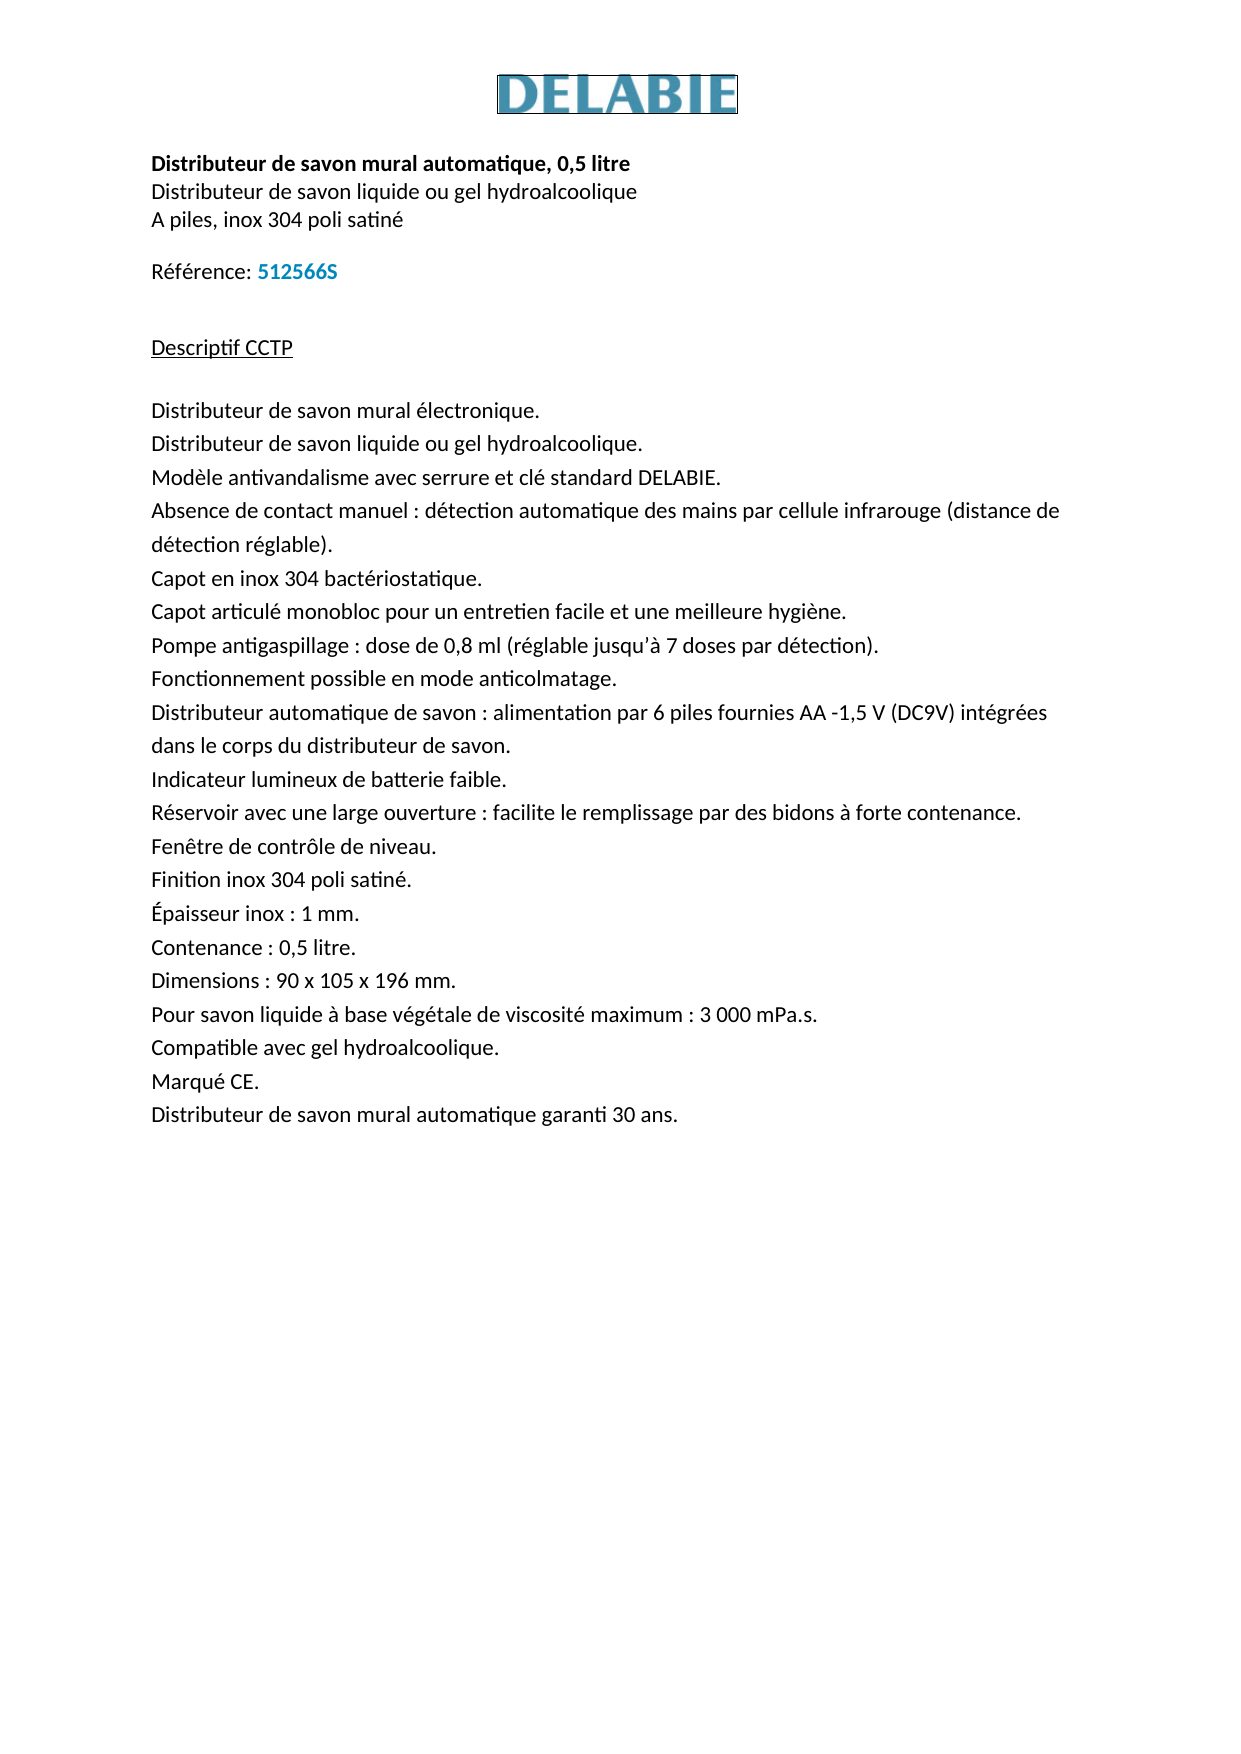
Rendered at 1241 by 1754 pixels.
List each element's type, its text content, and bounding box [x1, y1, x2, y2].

text Dimensions : 90 x 105 x 196 mm. [151, 966, 1084, 994]
text Contenance : 0,5 litre. [151, 933, 1084, 961]
text Réservoir avec une large ouverture : facilite le remplissage par des bidons à forte contenance. [151, 798, 1084, 827]
text Pompe antigaspillage : dose de 0,8 ml (réglable jusqu’à 7 doses par détection). [151, 631, 1084, 659]
text A piles, inox 304 poli satiné [151, 205, 1084, 233]
text Distributeur de savon liquide ou gel hydroalcoolique. [151, 429, 1084, 458]
text Fenêtre de contrôle de niveau. [151, 832, 1084, 860]
text Absence de contact manuel : détection automatique des mains par cellule infrarouge (distance de détection réglable). [151, 497, 1084, 558]
text Finition inox 304 poli satiné. [151, 866, 1084, 894]
text Fonctionnement possible en mode anticolmatage. [151, 664, 1084, 692]
text Distributeur de savon mural automatique, 0,5 litre [151, 149, 1084, 177]
text Descriptif CCTP [151, 333, 1084, 361]
text Distributeur de savon mural automatique garanti 30 ans. [151, 1100, 1084, 1128]
text Capot en inox 304 bactériostatique. [151, 564, 1084, 592]
text Capot articulé monobloc pour un entretien facile et une meilleure hygiène. [151, 597, 1084, 625]
text Distributeur de savon mural électronique. [151, 396, 1084, 424]
text Épaisseur inox : 1 mm. [151, 899, 1084, 927]
text Modèle antivandalisme avec serrure et clé standard DELABIE. [151, 463, 1084, 491]
text Marqué CE. [151, 1067, 1084, 1095]
text Référence: 512566S [151, 257, 1084, 285]
picture [498, 76, 737, 113]
text Compatible avec gel hydroalcoolique. [151, 1033, 1084, 1061]
text Distributeur automatique de savon : alimentation par 6 piles fournies AA -1,5 V (DC9V) intégrées dans le corps du distributeur de savon. [151, 698, 1084, 759]
text Indicateur lumineux de batterie faible. [151, 765, 1084, 793]
text Pour savon liquide à base végétale de viscosité maximum : 3 000 mPa.s. [151, 1000, 1084, 1028]
text Distributeur de savon liquide ou gel hydroalcoolique [151, 177, 1084, 205]
